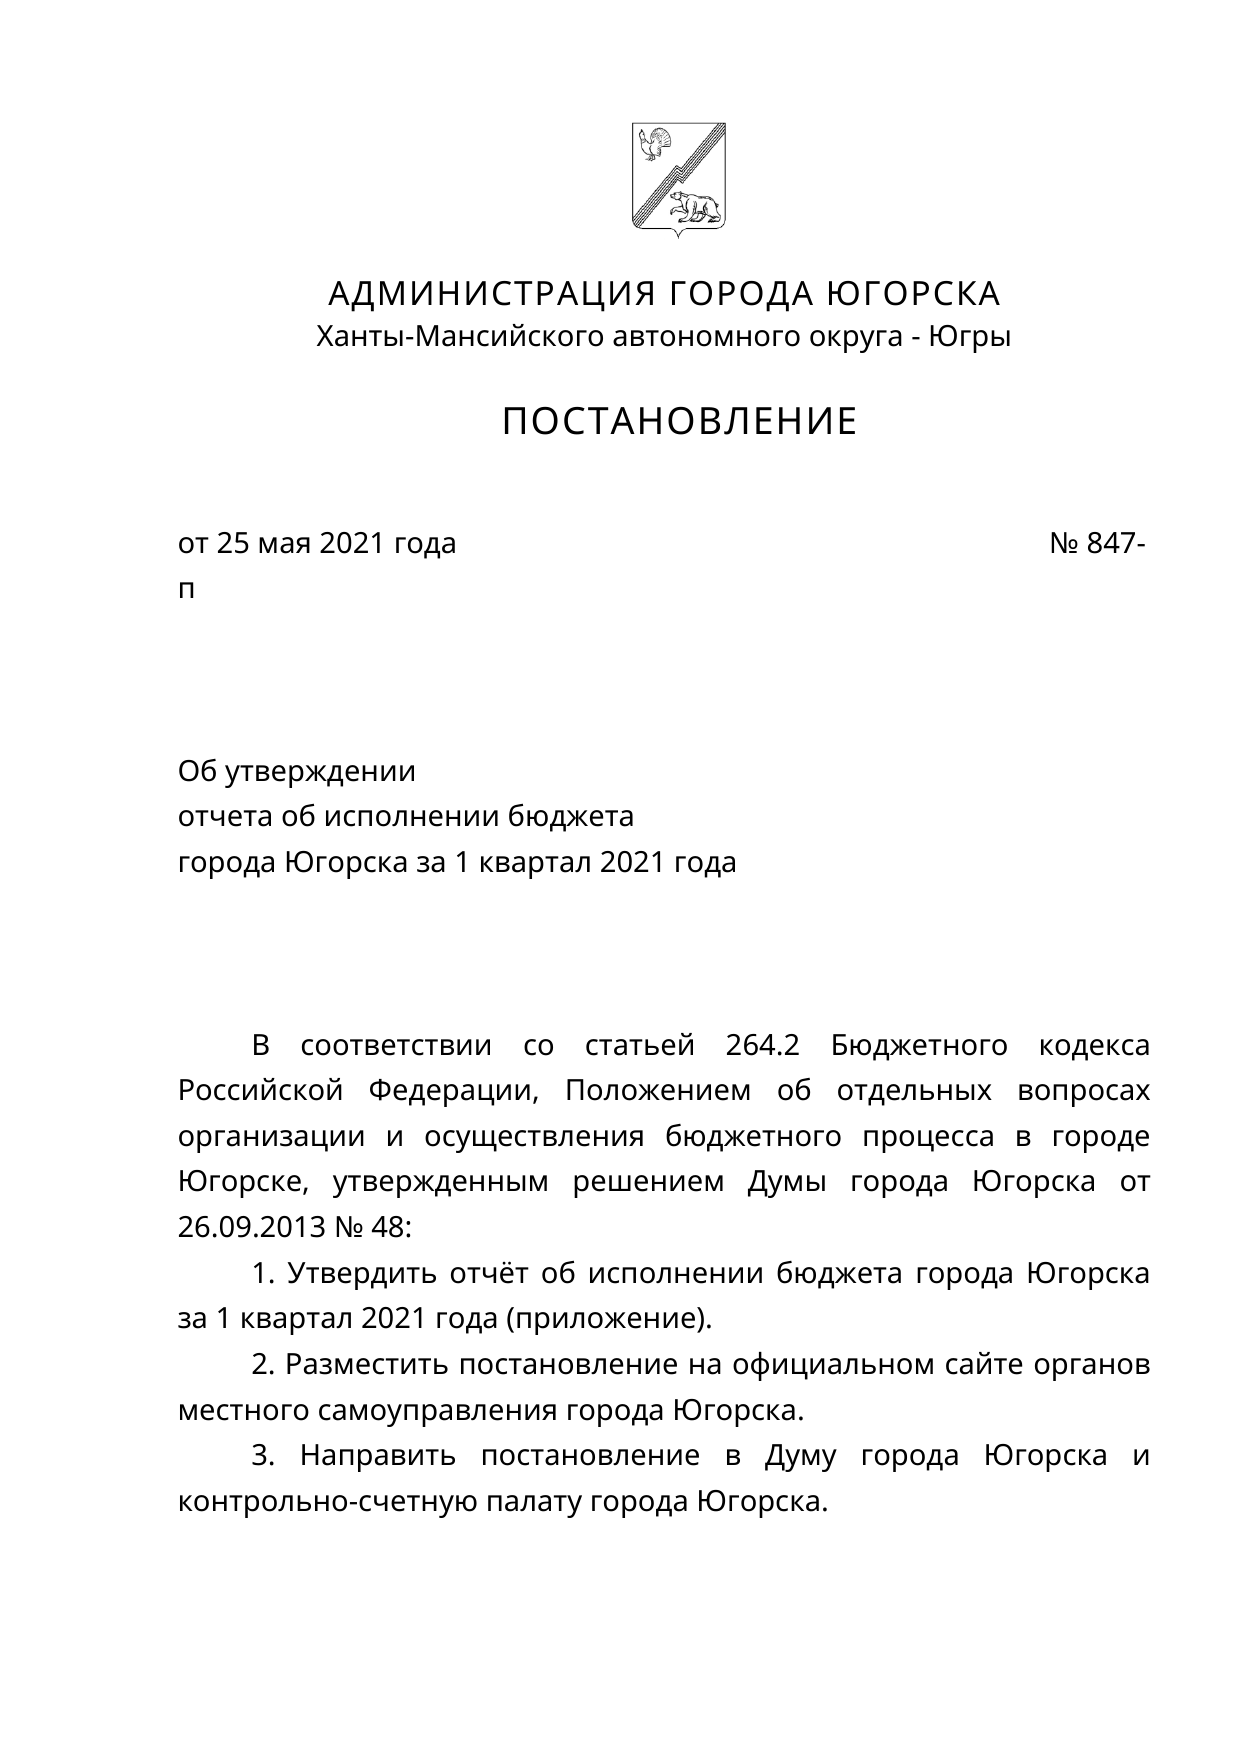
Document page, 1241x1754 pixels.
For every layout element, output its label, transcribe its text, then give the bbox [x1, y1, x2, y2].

text от 25 мая 2021 года № 847-п [177, 522, 1152, 607]
text 2. Разместить постановление на официальном сайте органов местного самоуправления города Югорска. [177, 1343, 1152, 1428]
text 1. Утвердить отчёт об исполнении бюджета города Югорска за 1 квартал 2021 года (приложение). [177, 1252, 1152, 1337]
list ПОСТАНОВЛЕНИЕ [177, 394, 1181, 445]
text Об утверждении [177, 750, 1152, 790]
text города Югорска за 1 квартал 2021 года [177, 841, 1152, 881]
text Ханты-Мансийского автономного округа - Югры [177, 315, 1152, 354]
text 3. Направить постановление в Думу города Югорска и контрольно-счетную палату города Югорска. [177, 1434, 1152, 1520]
picture [631, 122, 727, 241]
text АДМИНИСТРАЦИЯ ГОРОДА ЮГОРСКА [177, 269, 1152, 315]
text отчета об исполнении бюджета [177, 796, 1152, 835]
text В соответствии со статьей 264.2 Бюджетного кодекса Российской Федерации, Положением об отдельных вопросах организации и осуществления бюджетного процесса в городе Югорске, утвержденным решением Думы города Югорска от 26.09.2013 № 48: [177, 1024, 1152, 1246]
